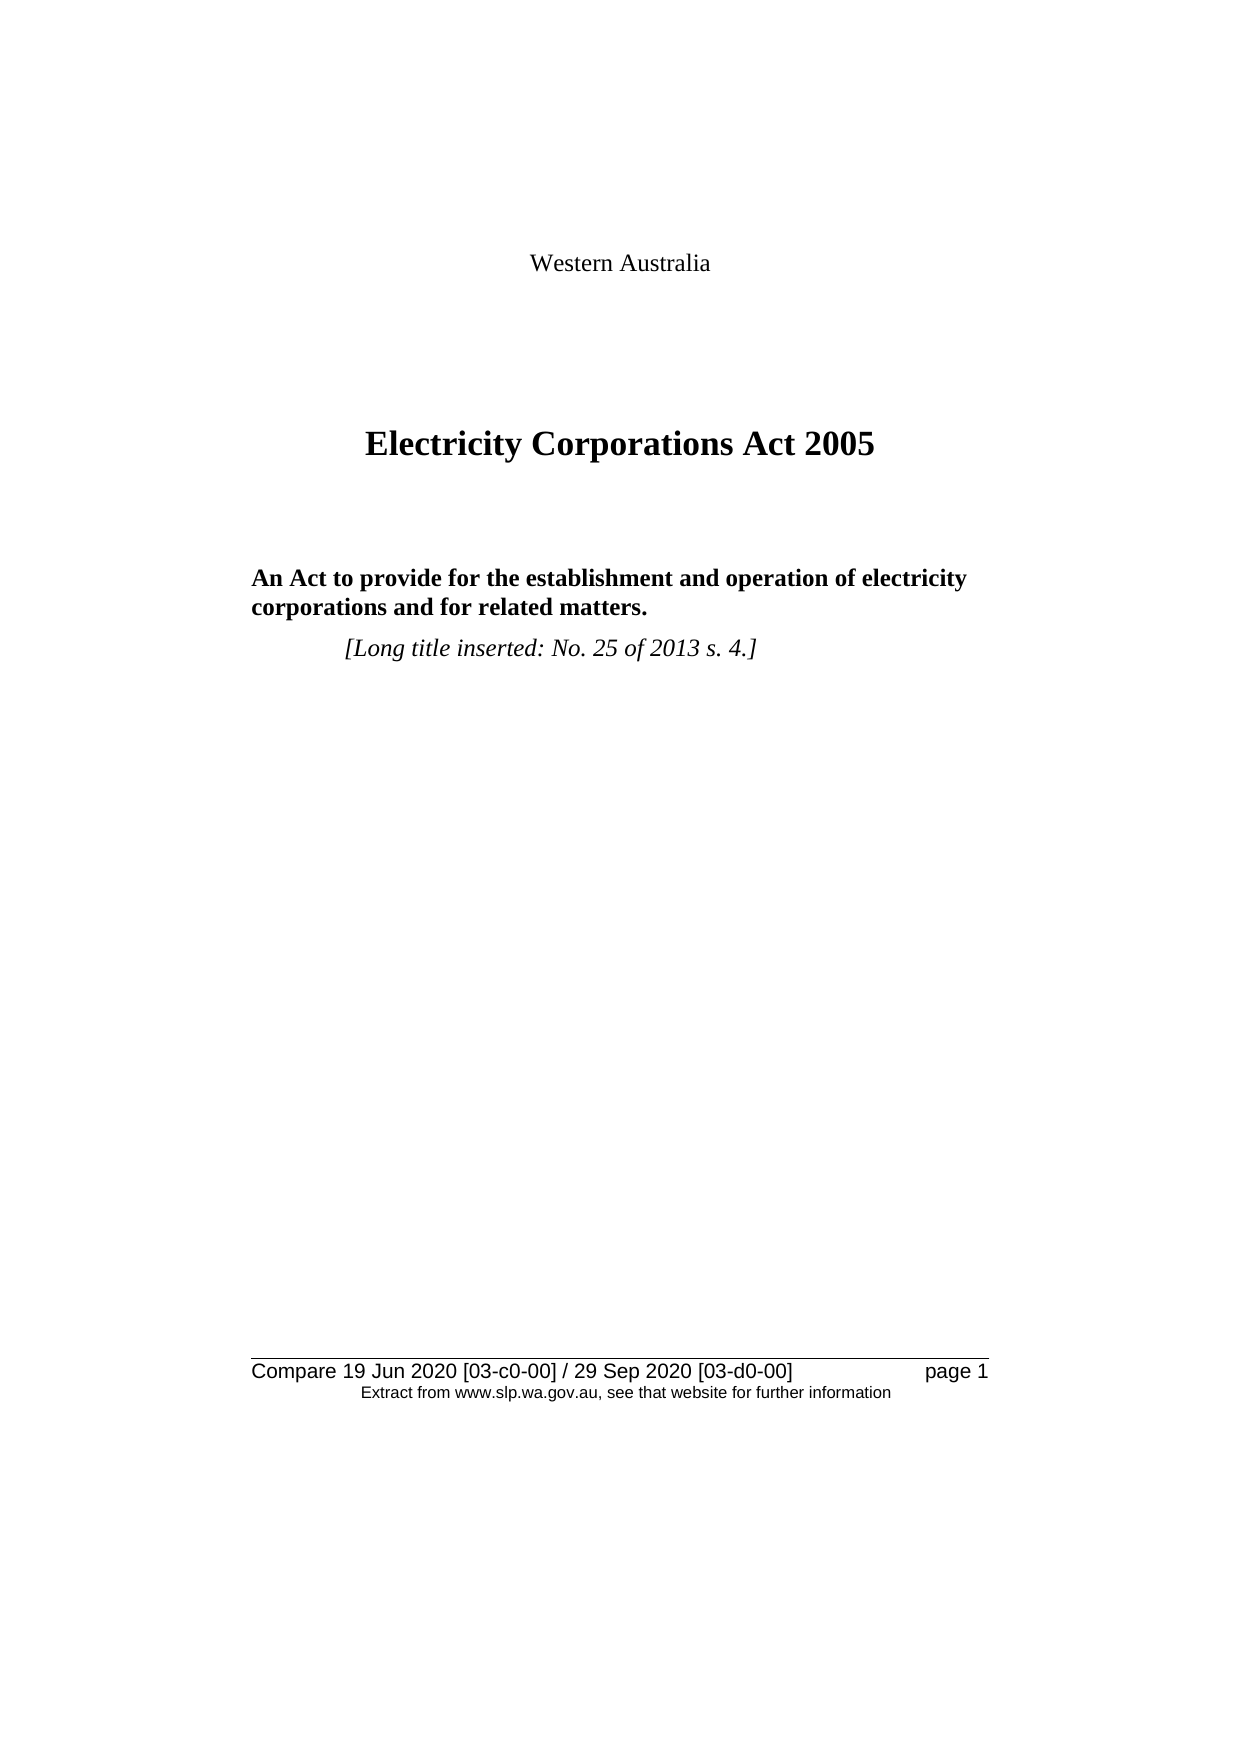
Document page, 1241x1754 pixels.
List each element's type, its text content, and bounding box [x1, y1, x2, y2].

text Western Australia [251, 248, 989, 277]
text Electricity Corporations Act 2005 [251, 423, 989, 463]
title [Long title inserted: No. 25 of 2013 s. 4.] [251, 633, 989, 662]
title An Act to provide for the establishment and operation of electricity corporations and for related matters. [251, 563, 989, 621]
